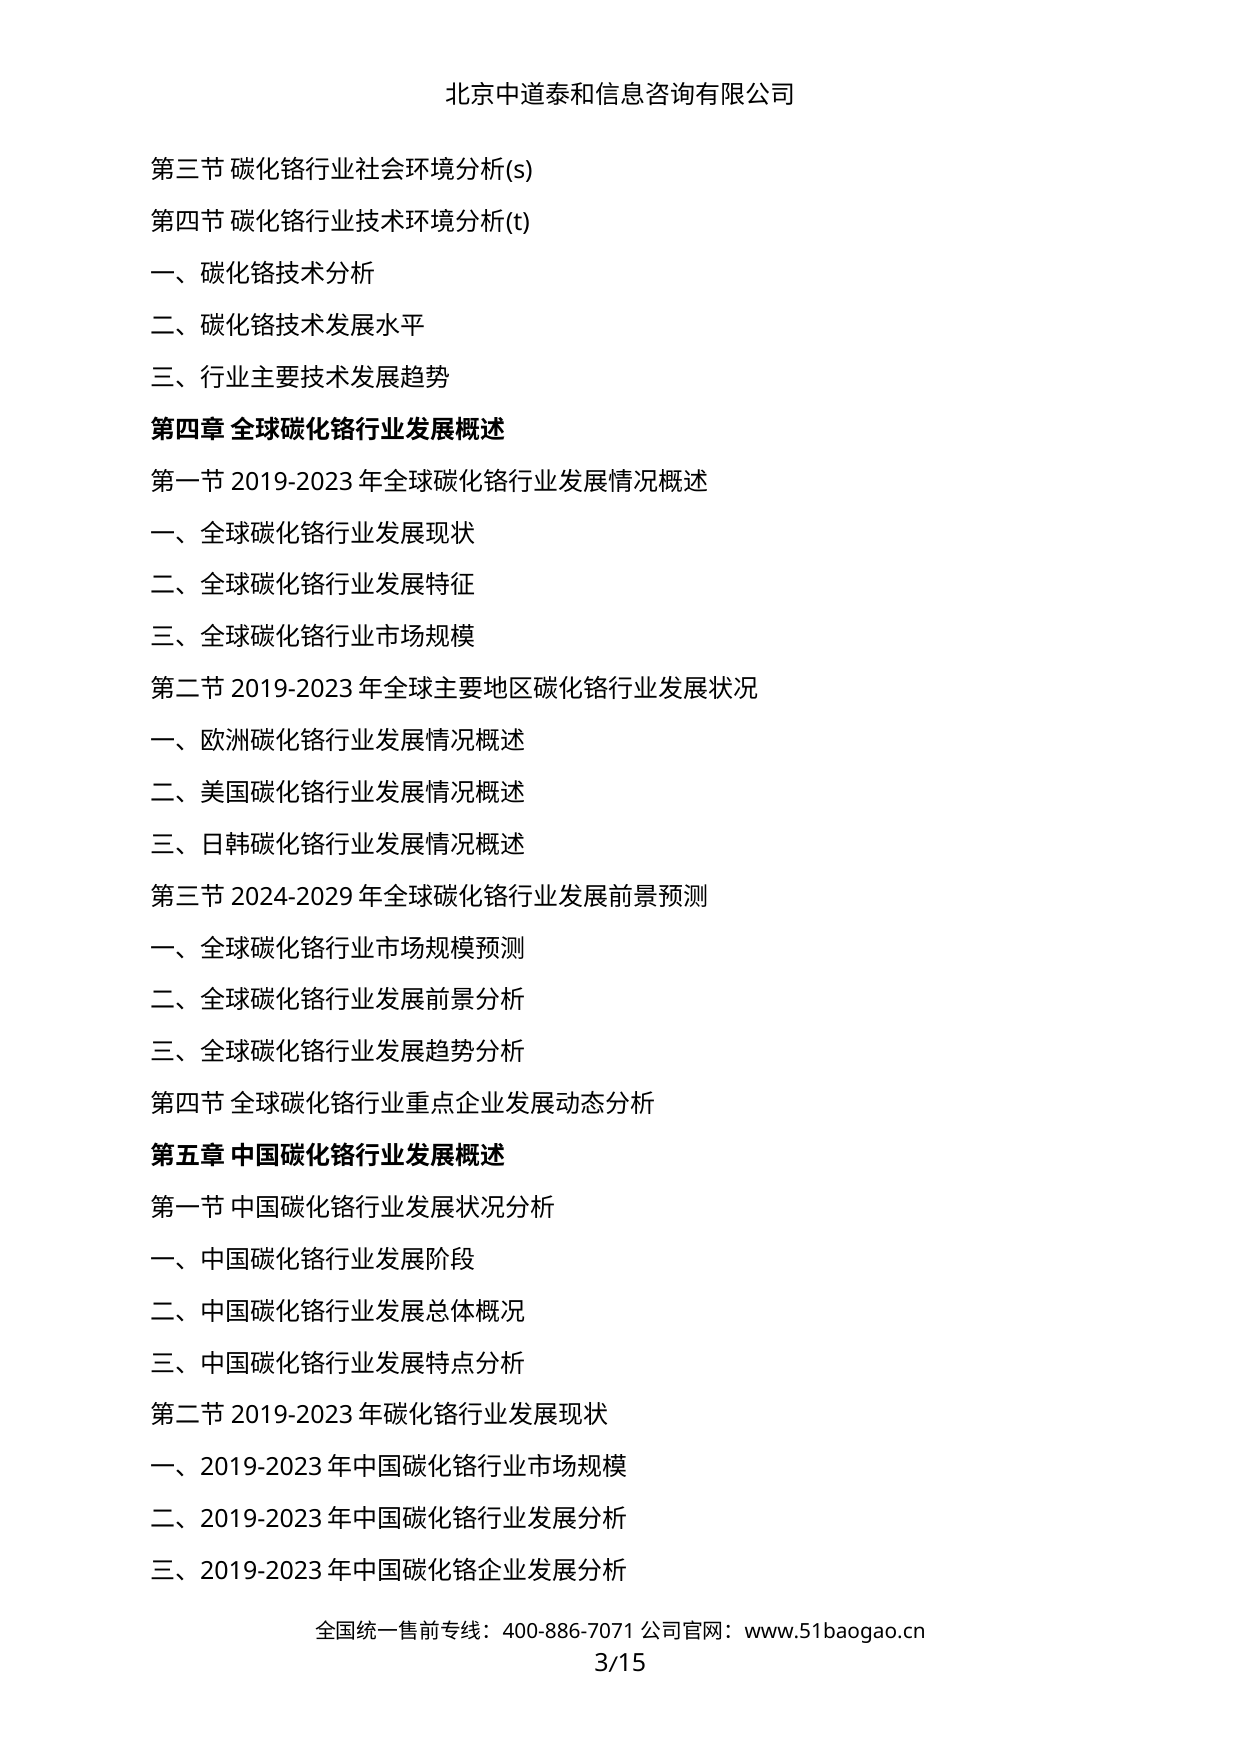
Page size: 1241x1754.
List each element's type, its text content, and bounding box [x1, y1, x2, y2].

text 一、全球碳化铬行业市场规模预测 [150, 928, 1090, 964]
text 二、中国碳化铬行业发展总体概况 [150, 1291, 1090, 1327]
text 二、2019-2023年中国碳化铬行业发展分析 [150, 1499, 1090, 1535]
text 二、全球碳化铬行业发展前景分析 [150, 980, 1090, 1016]
text 第五章 中国碳化铬行业发展概述 [150, 1136, 1090, 1172]
text 二、碳化铬技术发展水平 [150, 306, 1090, 342]
text 三、全球碳化铬行业市场规模 [150, 617, 1090, 653]
text 二、全球碳化铬行业发展特征 [150, 565, 1090, 601]
text 一、2019-2023年中国碳化铬行业市场规模 [150, 1447, 1090, 1483]
text 三、行业主要技术发展趋势 [150, 357, 1090, 394]
text 第一节 2019-2023年全球碳化铬行业发展情况概述 [150, 461, 1090, 497]
text 一、碳化铬技术分析 [150, 254, 1090, 290]
text 第二节 2019-2023年碳化铬行业发展现状 [150, 1395, 1090, 1431]
text 三、2019-2023年中国碳化铬企业发展分析 [150, 1551, 1090, 1587]
text 三、中国碳化铬行业发展特点分析 [150, 1343, 1090, 1379]
text 第四节 碳化铬行业技术环境分析(t) [150, 202, 1090, 238]
text 三、全球碳化铬行业发展趋势分析 [150, 1032, 1090, 1068]
text 第四章 全球碳化铬行业发展概述 [150, 409, 1090, 446]
text 三、日韩碳化铬行业发展情况概述 [150, 824, 1090, 861]
text 一、欧洲碳化铬行业发展情况概述 [150, 721, 1090, 757]
text 第三节 碳化铬行业社会环境分析(s) [150, 150, 1090, 186]
text 第三节 2024-2029年全球碳化铬行业发展前景预测 [150, 876, 1090, 912]
text 第二节 2019-2023年全球主要地区碳化铬行业发展状况 [150, 669, 1090, 705]
text 第四节 全球碳化铬行业重点企业发展动态分析 [150, 1084, 1090, 1120]
text 第一节 中国碳化铬行业发展状况分析 [150, 1187, 1090, 1224]
text 二、美国碳化铬行业发展情况概述 [150, 772, 1090, 809]
text 一、全球碳化铬行业发展现状 [150, 513, 1090, 549]
text 一、中国碳化铬行业发展阶段 [150, 1239, 1090, 1276]
